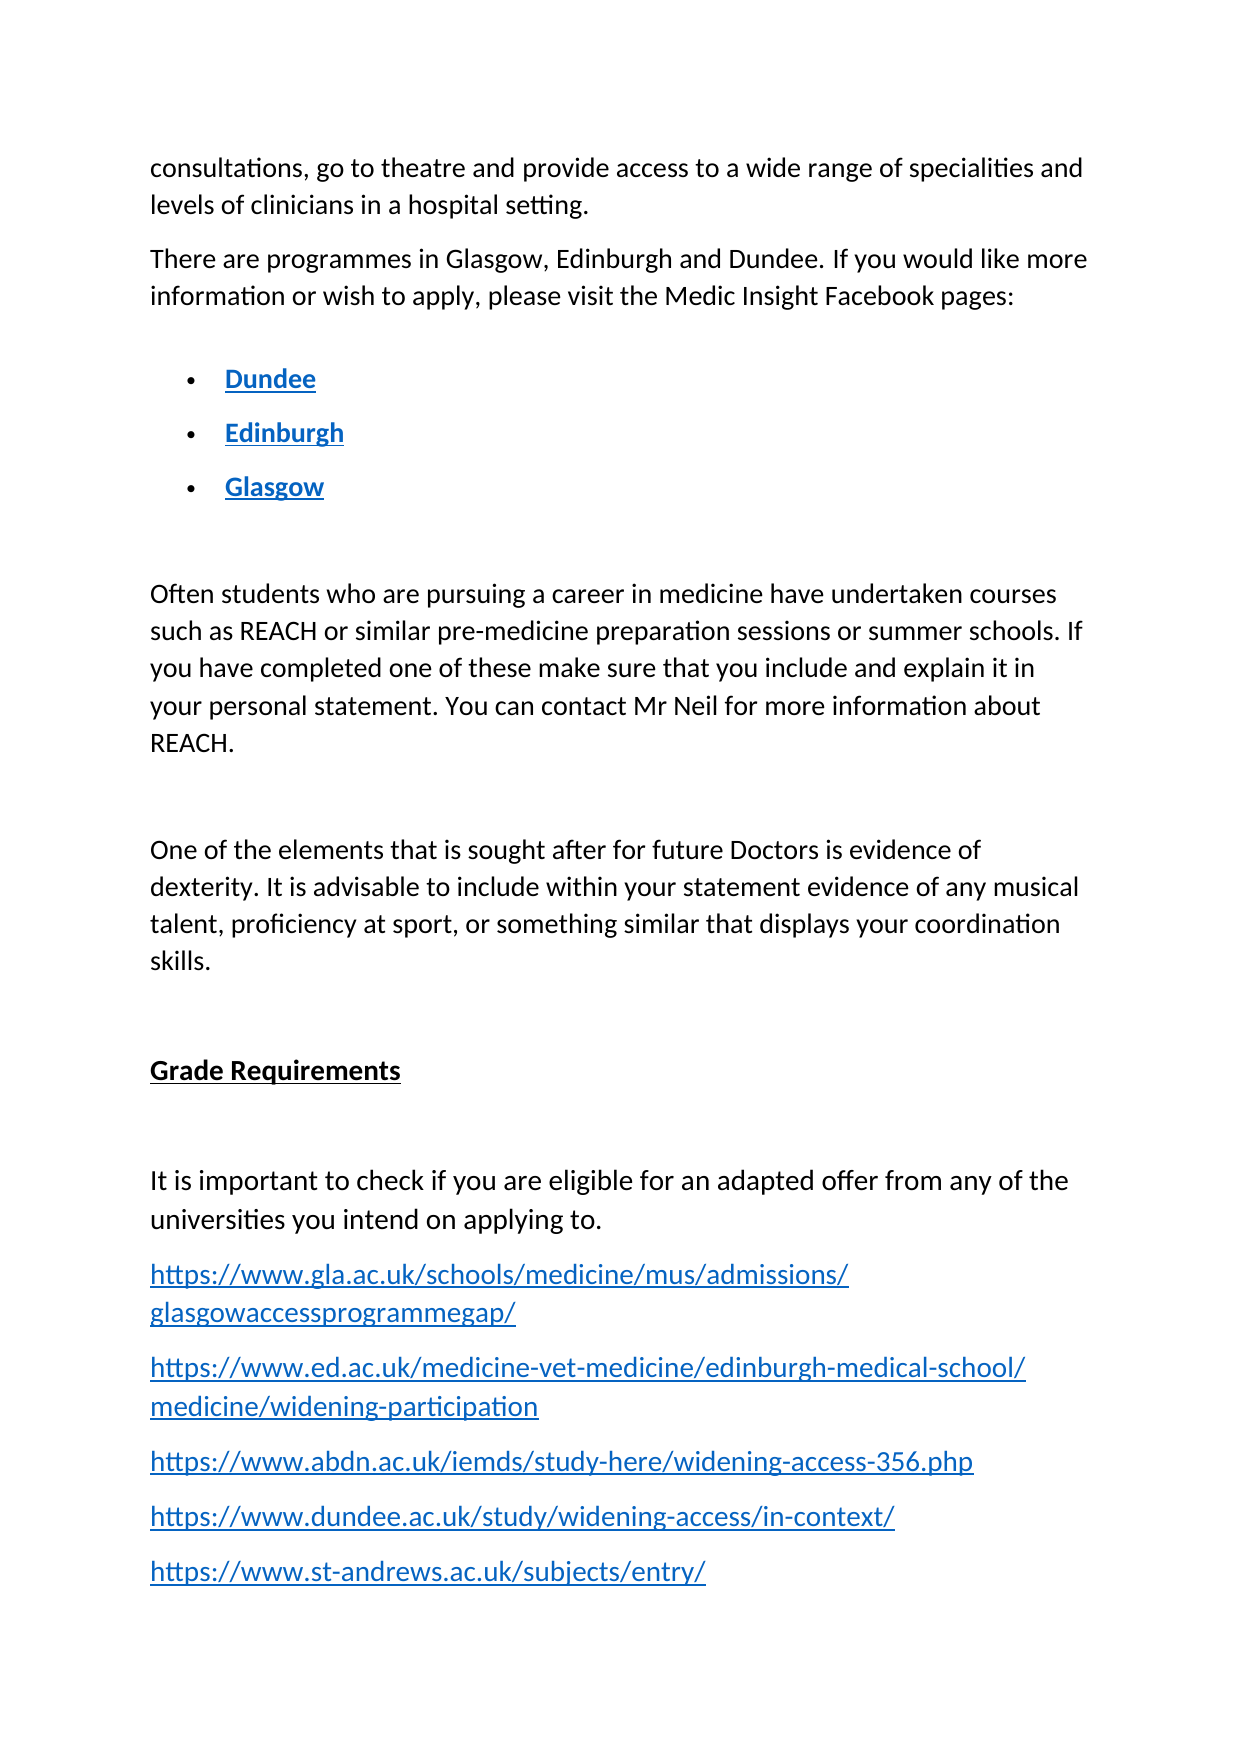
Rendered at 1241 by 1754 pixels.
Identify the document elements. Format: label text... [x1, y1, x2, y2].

text https://www.ed.ac.uk/medicine-vet-medicine/edinburgh-medical-school/medicine/widening-participation [150, 1349, 1090, 1424]
list Edinburgh [187, 415, 1090, 449]
text There are programmes in Glasgow, Edinburgh and Dundee. If you would like more information or wish to apply, please visit the Medic Insight Facebook pages: [150, 241, 1090, 342]
text It is important to check if you are eligible for an adapted offer from any of the universities you intend on applying to. [150, 1162, 1090, 1237]
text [150, 150, 1090, 221]
text https://www.st-andrews.ac.uk/subjects/entry/ [150, 1553, 1090, 1589]
list Dundee [187, 361, 1090, 396]
list Glasgow [187, 469, 1090, 503]
text https://www.abdn.ac.uk/iemds/study-here/widening-access-356.php [150, 1443, 1090, 1479]
text https://www.dundee.ac.uk/study/widening-access/in-context/ [150, 1498, 1090, 1534]
text https://www.gla.ac.uk/schools/medicine/mus/admissions/glasgowaccessprogrammegap/ [150, 1256, 1090, 1330]
text One of the elements that is sought after for future Doctors is evidence of dexterity. It is advisable to include within your statement evidence of any musical talent, proficiency at sport, or something similar that displays your coordination skills. [150, 832, 1090, 978]
text Grade Requirements [150, 1052, 1090, 1088]
text Often students who are pursuing a career in medicine have undertaken courses such as REACH or similar pre-medicine preparation sessions or summer schools. If you have completed one of these make sure that you include and explain it in your personal statement. You can contact Mr Neil for more information about REACH. [150, 576, 1090, 759]
